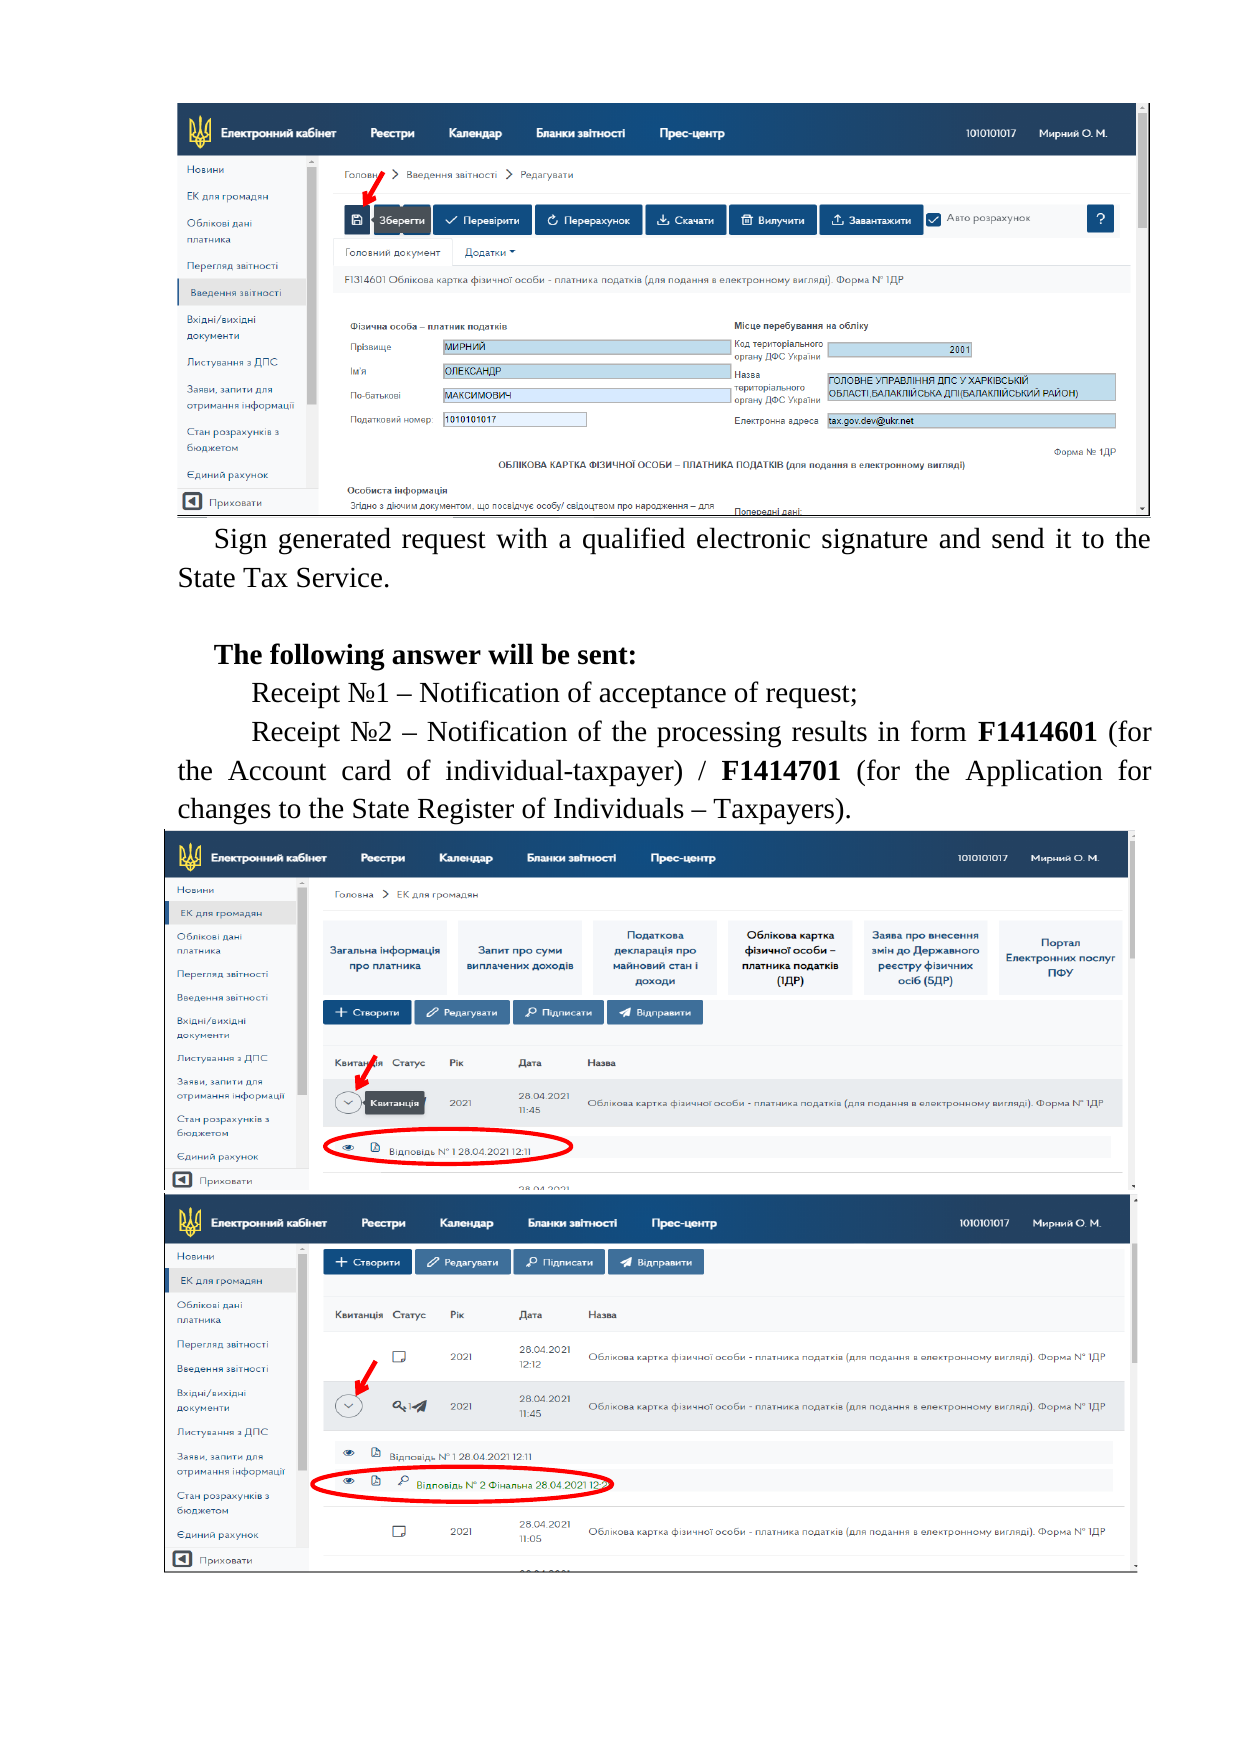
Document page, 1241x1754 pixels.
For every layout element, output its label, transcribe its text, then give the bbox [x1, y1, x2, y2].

picture [162, 829, 1135, 1190]
text The following answer will be sent: [177, 637, 1152, 671]
picture [162, 1193, 1138, 1573]
text Receipt №1 – Notification of acceptance of request; [177, 676, 1152, 709]
text Receipt №2 – Notification of the processing results in form F1414601 (for the Account card of individual-taxpayer) / F1414701 (for the Application for changes to the State Register of Individuals – Taxpayers). [177, 714, 1152, 825]
picture [177, 103, 1151, 518]
text Sign generated request with a qualified electronic signature and send it to the State Tax Service. [177, 521, 1152, 593]
